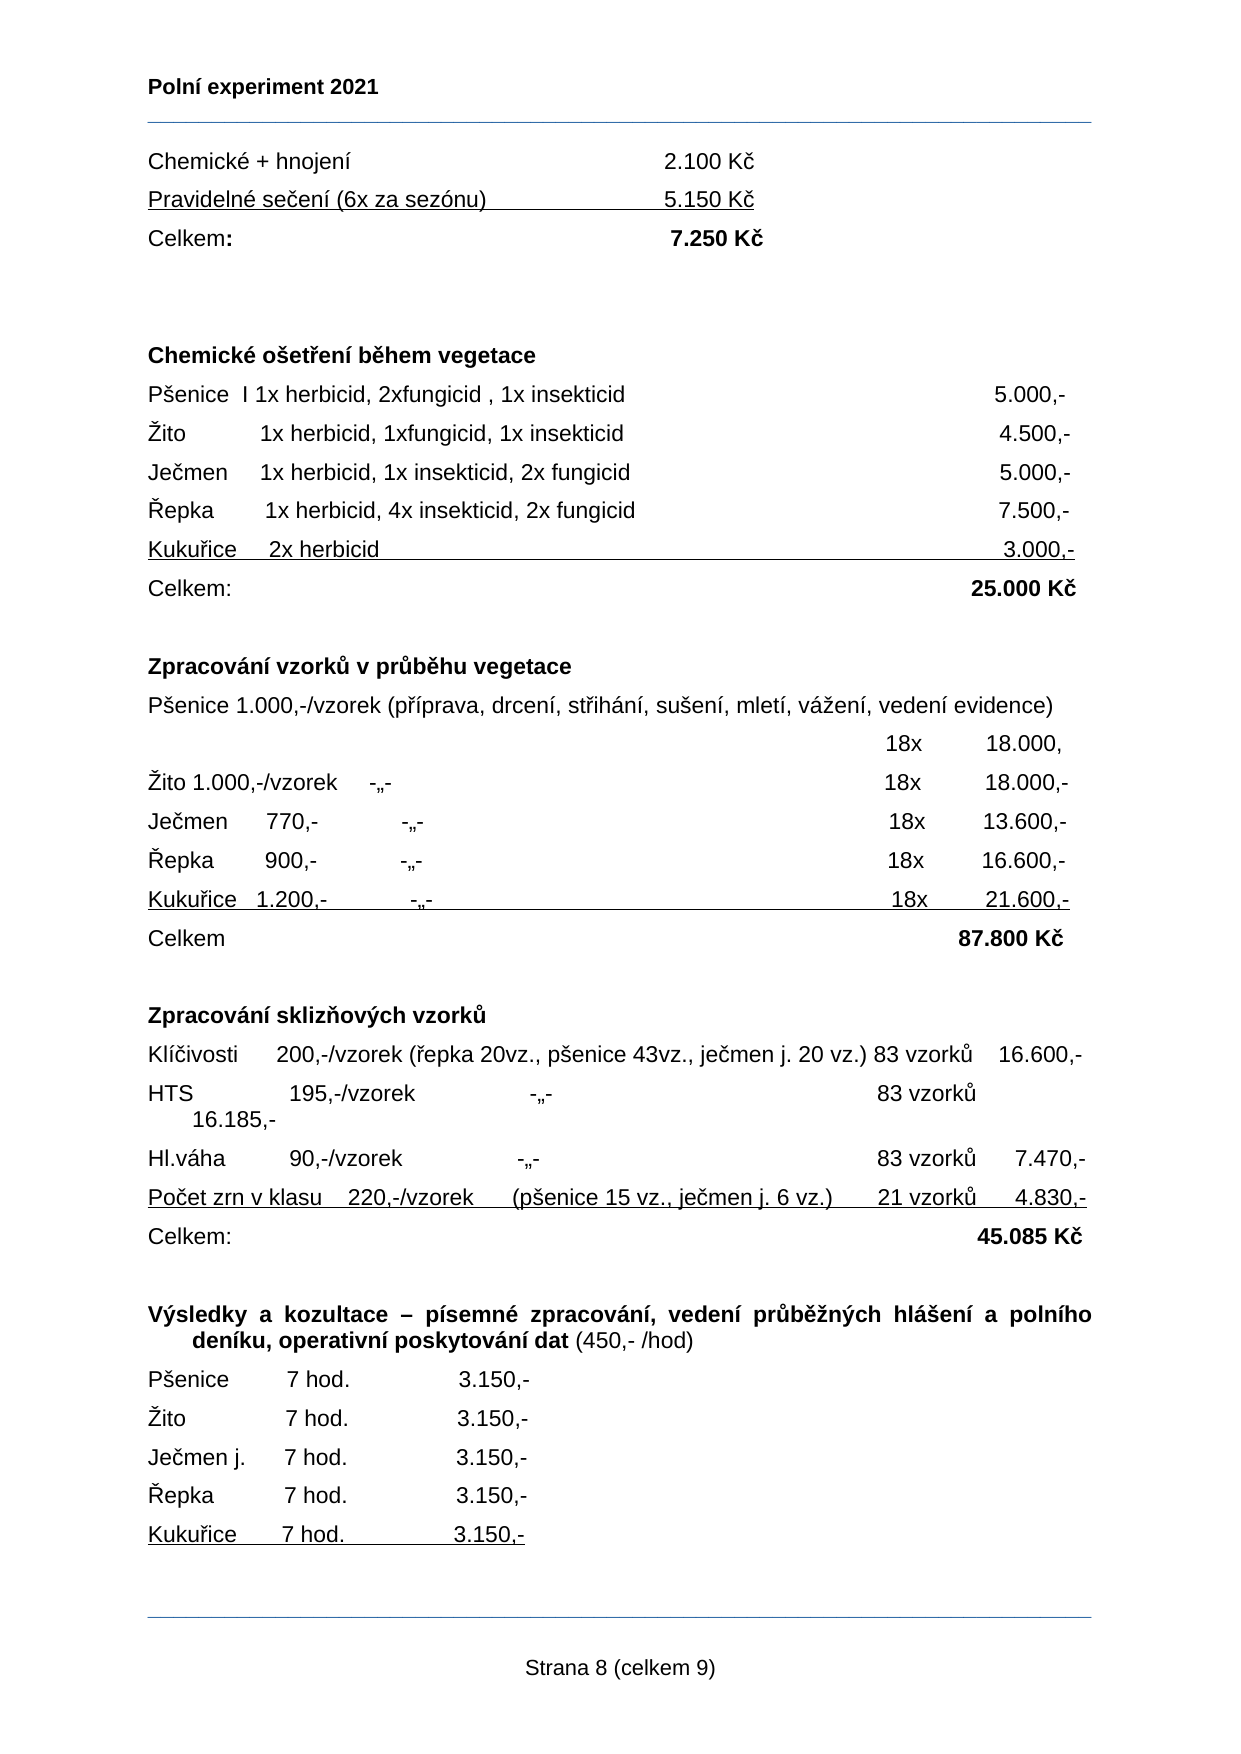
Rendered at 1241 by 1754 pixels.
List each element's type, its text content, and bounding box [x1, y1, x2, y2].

text Žito 7 hod. 3.150,- [148, 1405, 1093, 1431]
text Zpracování sklizňových vzorků [148, 1002, 1093, 1029]
text Pravidelné sečení (6x za sezónu) 5.150 Kč [148, 186, 1093, 213]
text Kukuřice 1.200,- -„- 18x 21.600,- [148, 886, 1093, 912]
text Celkem 87.800 Kč [148, 925, 1093, 951]
text Chemické + hnojení 2.100 Kč [148, 148, 1093, 174]
text Kukuřice 2x herbicid 3.000,- [148, 536, 1093, 562]
text Žito 1x herbicid, 1xfungicid, 1x insekticid 4.500,- [148, 419, 1093, 446]
text Počet zrn v klasu 220,-/vzorek (pšenice 15 vz., ječmen j. 6 vz.) 21 vzorků 4.830,- [148, 1184, 1093, 1211]
text Ječmen j. 7 hod. 3.150,- [148, 1444, 1093, 1470]
text Celkem: 25.000 Kč [148, 575, 1093, 601]
text Celkem: 7.250 Kč [148, 225, 1093, 252]
text Pšenice 7 hod. 3.150,- [148, 1366, 1093, 1392]
text Pšenice I 1x herbicid, 2xfungicid , 1x insekticid 5.000,- [148, 381, 1093, 407]
text Zpracování vzorků v průběhu vegetace [148, 653, 1093, 679]
text Žito 1.000,-/vzorek -„- 18x 18.000,- [148, 769, 1093, 796]
text Výsledky a kozultace – písemné zpracování, vedení průběžných hlášení a polního deníku, operativní poskytování dat (450,- /hod) [148, 1301, 1093, 1353]
text Ječmen 1x herbicid, 1x insekticid, 2x fungicid 5.000,- [148, 458, 1093, 485]
text Klíčivosti 200,-/vzorek (řepka 20vz., pšenice 43vz., ječmen j. 20 vz.) 83 vzorků 16.600,- [148, 1041, 1093, 1068]
text Ječmen 770,- -„- 18x 13.600,- [148, 808, 1093, 834]
text Řepka 7 hod. 3.150,- [148, 1482, 1093, 1509]
text Chemické ošetření během vegetace [148, 342, 1093, 368]
text 18x 18.000, [148, 730, 1093, 757]
text Celkem: 45.085 Kč [148, 1223, 1093, 1249]
text HTS 195,-/vzorek -„- 83 vzorků 16.185,- [148, 1080, 1093, 1133]
text Řepka 1x herbicid, 4x insekticid, 2x fungicid 7.500,- [148, 497, 1093, 524]
text Kukuřice 7 hod. 3.150,- [148, 1521, 1093, 1548]
text Řepka 900,- -„- 18x 16.600,- [148, 847, 1093, 873]
text Pšenice 1.000,-/vzorek (příprava, drcení, střihání, sušení, mletí, vážení, vedení evidence) [148, 692, 1093, 718]
text Hl.váha 90,-/vzorek -„- 83 vzorků 7.470,- [148, 1145, 1093, 1172]
